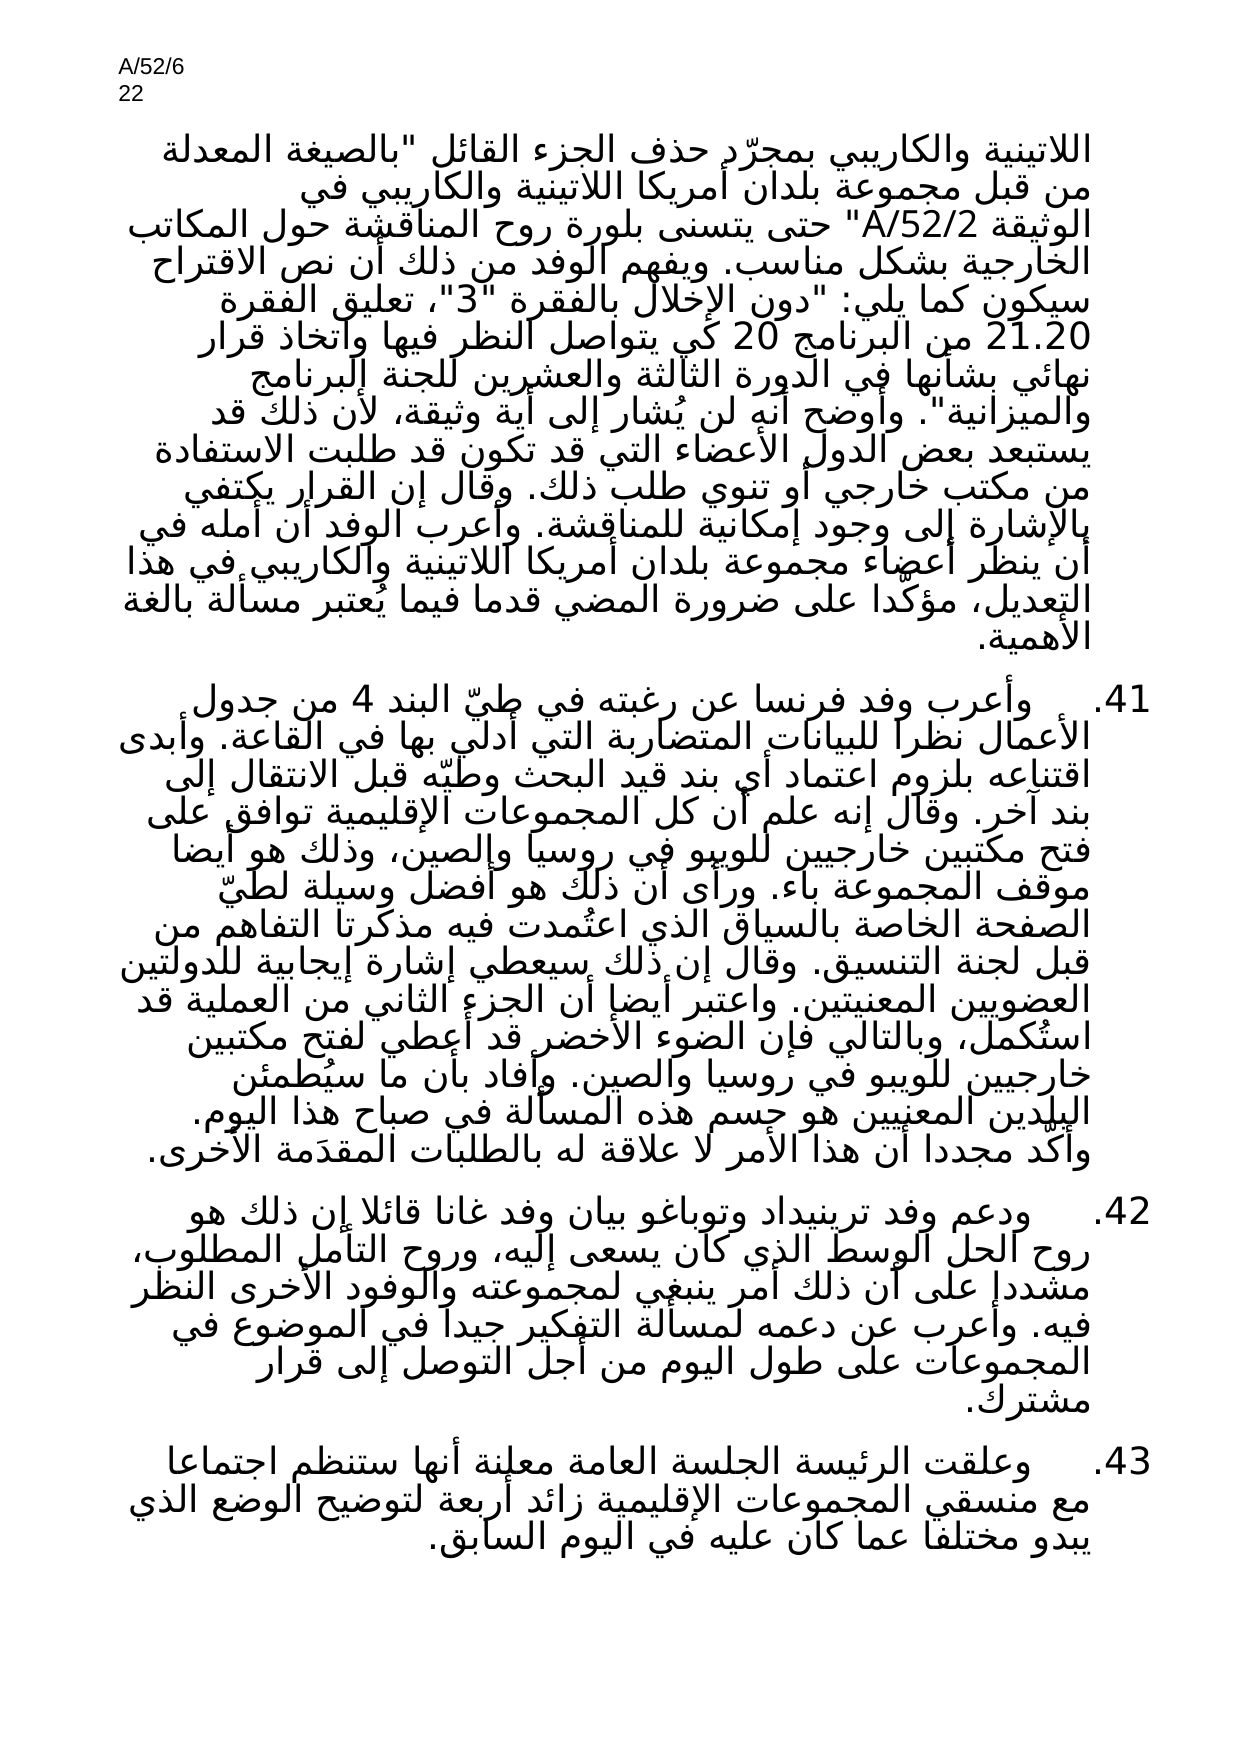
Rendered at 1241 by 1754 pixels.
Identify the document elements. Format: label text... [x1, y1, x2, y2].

text وأعرب وفد فرنسا عن رغبته في طيّ البند 4 من جدول الأعمال نظرا للبيانات المتضاربة التي أدلي بها في القاعة. وأبدى اقتناعه بلزوم اعتماد أي بند قيد البحث وطيّه قبل الانتقال إلى بند آخر. وقال إنه علم أن كل المجموعات الإقليمية توافق على فتح مكتبين خارجيين للويبو في روسيا والصين، وذلك هو أيضا موقف المجموعة باء. ورأى أن ذلك هو أفضل وسيلة لطيّ الصفحة الخاصة بالسياق الذي اعتُمدت فيه مذكرتا التفاهم من قبل لجنة التنسيق. وقال إن ذلك سيعطي إشارة إيجابية للدولتين العضويين المعنيتين. واعتبر أيضا أن الجزء الثاني من العملية قد استُكمل، وبالتالي فإن الضوء الأخضر قد أعطي لفتح مكتبين خارجيين للويبو في روسيا والصين. وأفاد بأن ما سيُطمئن البلدين المعنيين هو حسم هذه المسألة في صباح هذا اليوم. وأكّد مجددا أن هذا الأمر لا علاقة له بالطلبات المقدَمة الأخرى. [118, 682, 1092, 1170]
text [118, 132, 1092, 657]
text ودعم وفد ترينيداد وتوباغو بيان وفد غانا قائلا إن ذلك هو روح الحل الوسط الذي كان يسعى إليه، وروح التأمل المطلوب، مشددا على أن ذلك أمر ينبغي لمجموعته والوفود الأخرى النظر فيه. وأعرب عن دعمه لمسألة التفكير جيدا في الموضوع في المجموعات على طول اليوم من أجل التوصل إلى قرار مشترك. [118, 1195, 1092, 1420]
text وعلقت الرئيسة الجلسة العامة معلنة أنها ستنظم اجتماعا مع منسقي المجموعات الإقليمية زائد أربعة لتوضيح الوضع الذي يبدو مختلفا عما كان عليه في اليوم السابق. [118, 1445, 1092, 1557]
